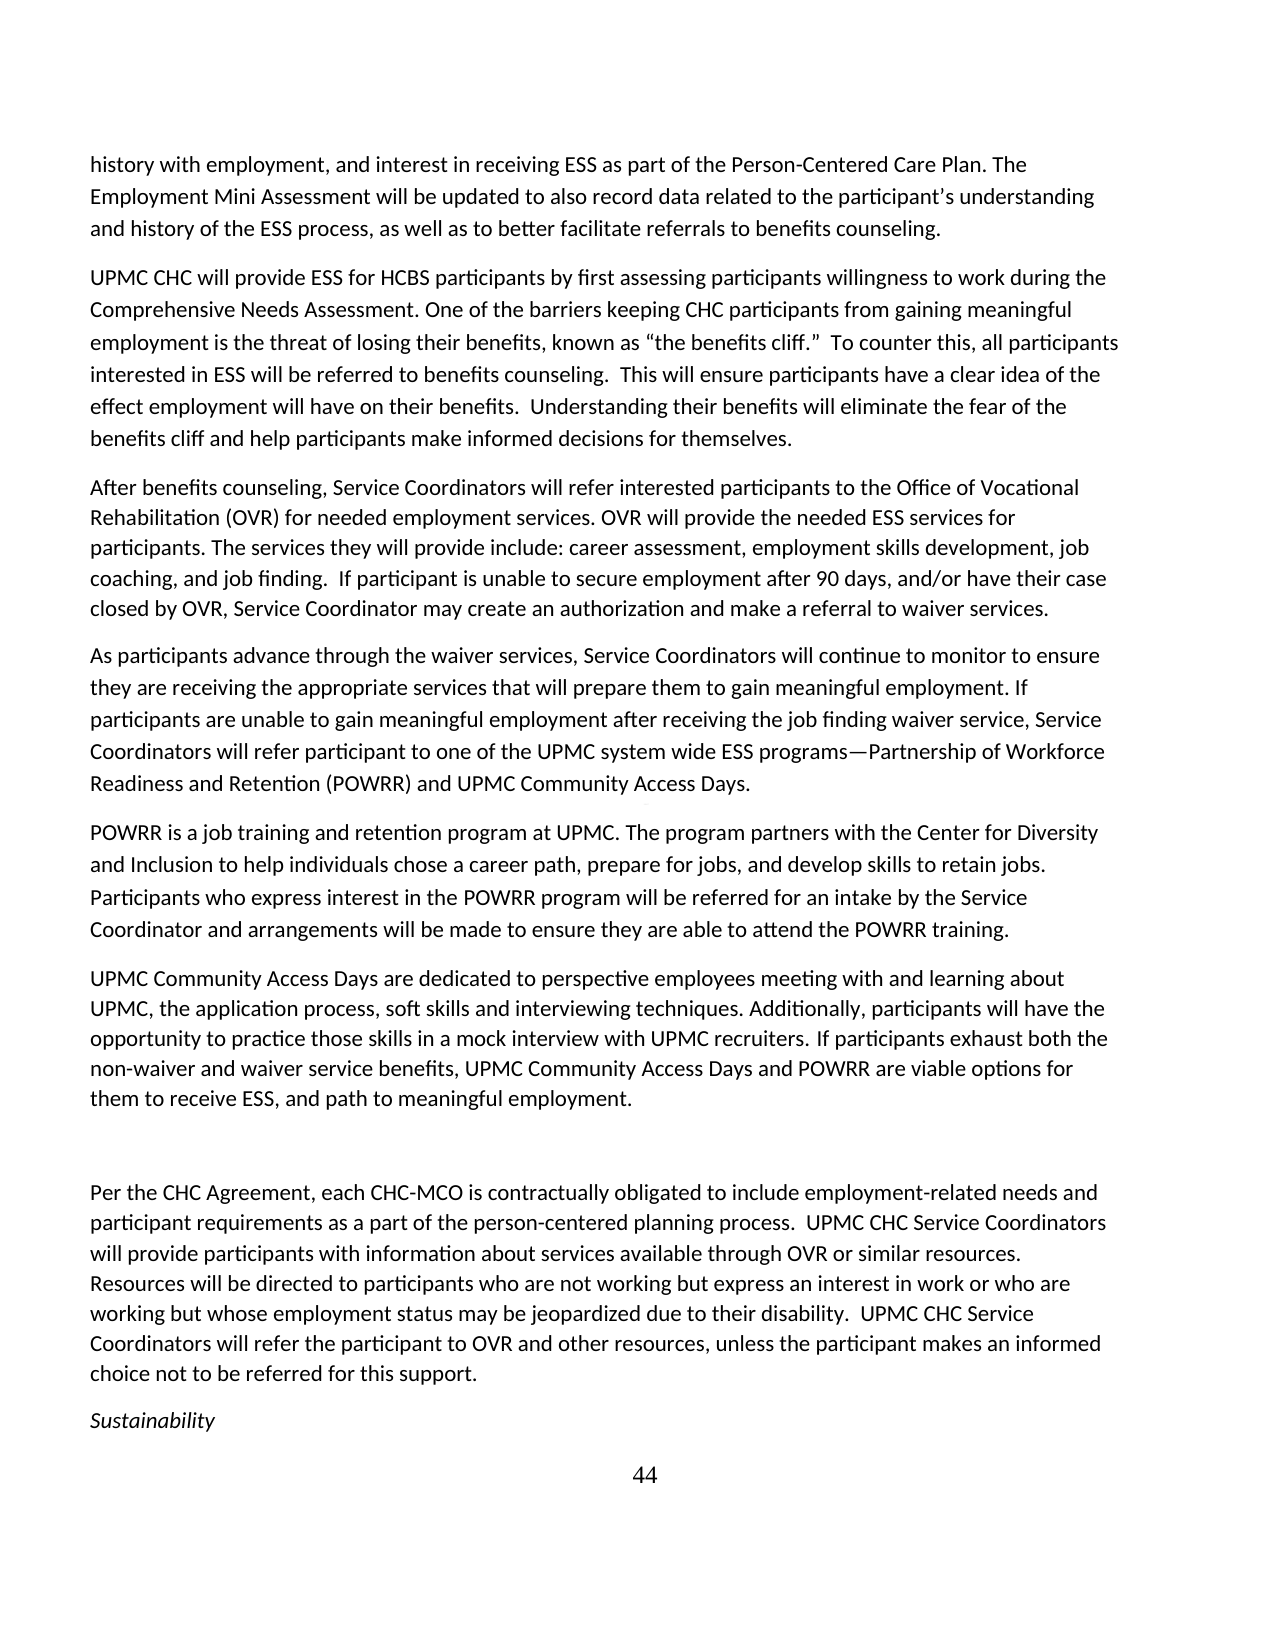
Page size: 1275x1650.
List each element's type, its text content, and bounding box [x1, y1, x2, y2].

text After benefits counseling, Service Coordinators will refer interested participants to the Office of Vocational Rehabilitation (OVR) for needed employment services. OVR will provide the needed ESS services for participants. The services they will provide include: career assessment, employment skills development, job coaching, and job finding. If participant is unable to secure employment after 90 days, and/or have their case closed by OVR, Service Coordinator may create an authorization and make a referral to waiver services. [90, 473, 1125, 622]
text As participants advance through the waiver services, Service Coordinators will continue to monitor to ensure they are receiving the appropriate services that will prepare them to gain meaningful employment. If participants are unable to gain meaningful employment after receiving the job finding waiver service, Service Coordinators will refer participant to one of the UPMC system wide ESS programs—Partnership of Workforce Readiness and Retention (POWRR) and UPMC Community Access Days. [90, 641, 1125, 797]
text Sustainability [90, 1406, 1125, 1434]
text POWRR is a job training and retention program at UPMC. The program partners with the Center for Diversity and Inclusion to help individuals chose a career path, prepare for jobs, and develop skills to retain jobs. Participants who express interest in the POWRR program will be referred for an intake by the Service Coordinator and arrangements will be made to ensure they are able to attend the POWRR training. [90, 818, 1125, 943]
text UPMC CHC will provide ESS for HCBS participants by first assessing participants willingness to work during the Comprehensive Needs Assessment. One of the barriers keeping CHC participants from gaining meaningful employment is the threat of losing their benefits, known as “the benefits cliff.” To counter this, all participants interested in ESS will be referred to benefits counseling. This will ensure participants have a clear idea of the effect employment will have on their benefits. Understanding their benefits will eliminate the fear of the benefits cliff and help participants make informed decisions for themselves. [90, 263, 1125, 452]
text UPMC Community Access Days are dedicated to perspective employees meeting with and learning about UPMC, the application process, soft skills and interviewing techniques. Additionally, participants will have the opportunity to practice those skills in a mock interview with UPMC recruiters. If participants exhaust both the non-waiver and waiver service benefits, UPMC Community Access Days and POWRR are viable options for them to receive ESS, and path to meaningful employment. [90, 964, 1125, 1113]
text Per the CHC Agreement, each CHC-MCO is contractually obligated to include employment-related needs and participant requirements as a part of the person-centered planning process. UPMC CHC Service Coordinators will provide participants with information about services available through OVR or similar resources. Resources will be directed to participants who are not working but express an interest in work or who are working but whose employment status may be jeopardized due to their disability. UPMC CHC Service Coordinators will refer the participant to OVR and other resources, unless the participant makes an informed choice not to be referred for this support. [90, 1178, 1125, 1388]
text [90, 150, 1125, 242]
